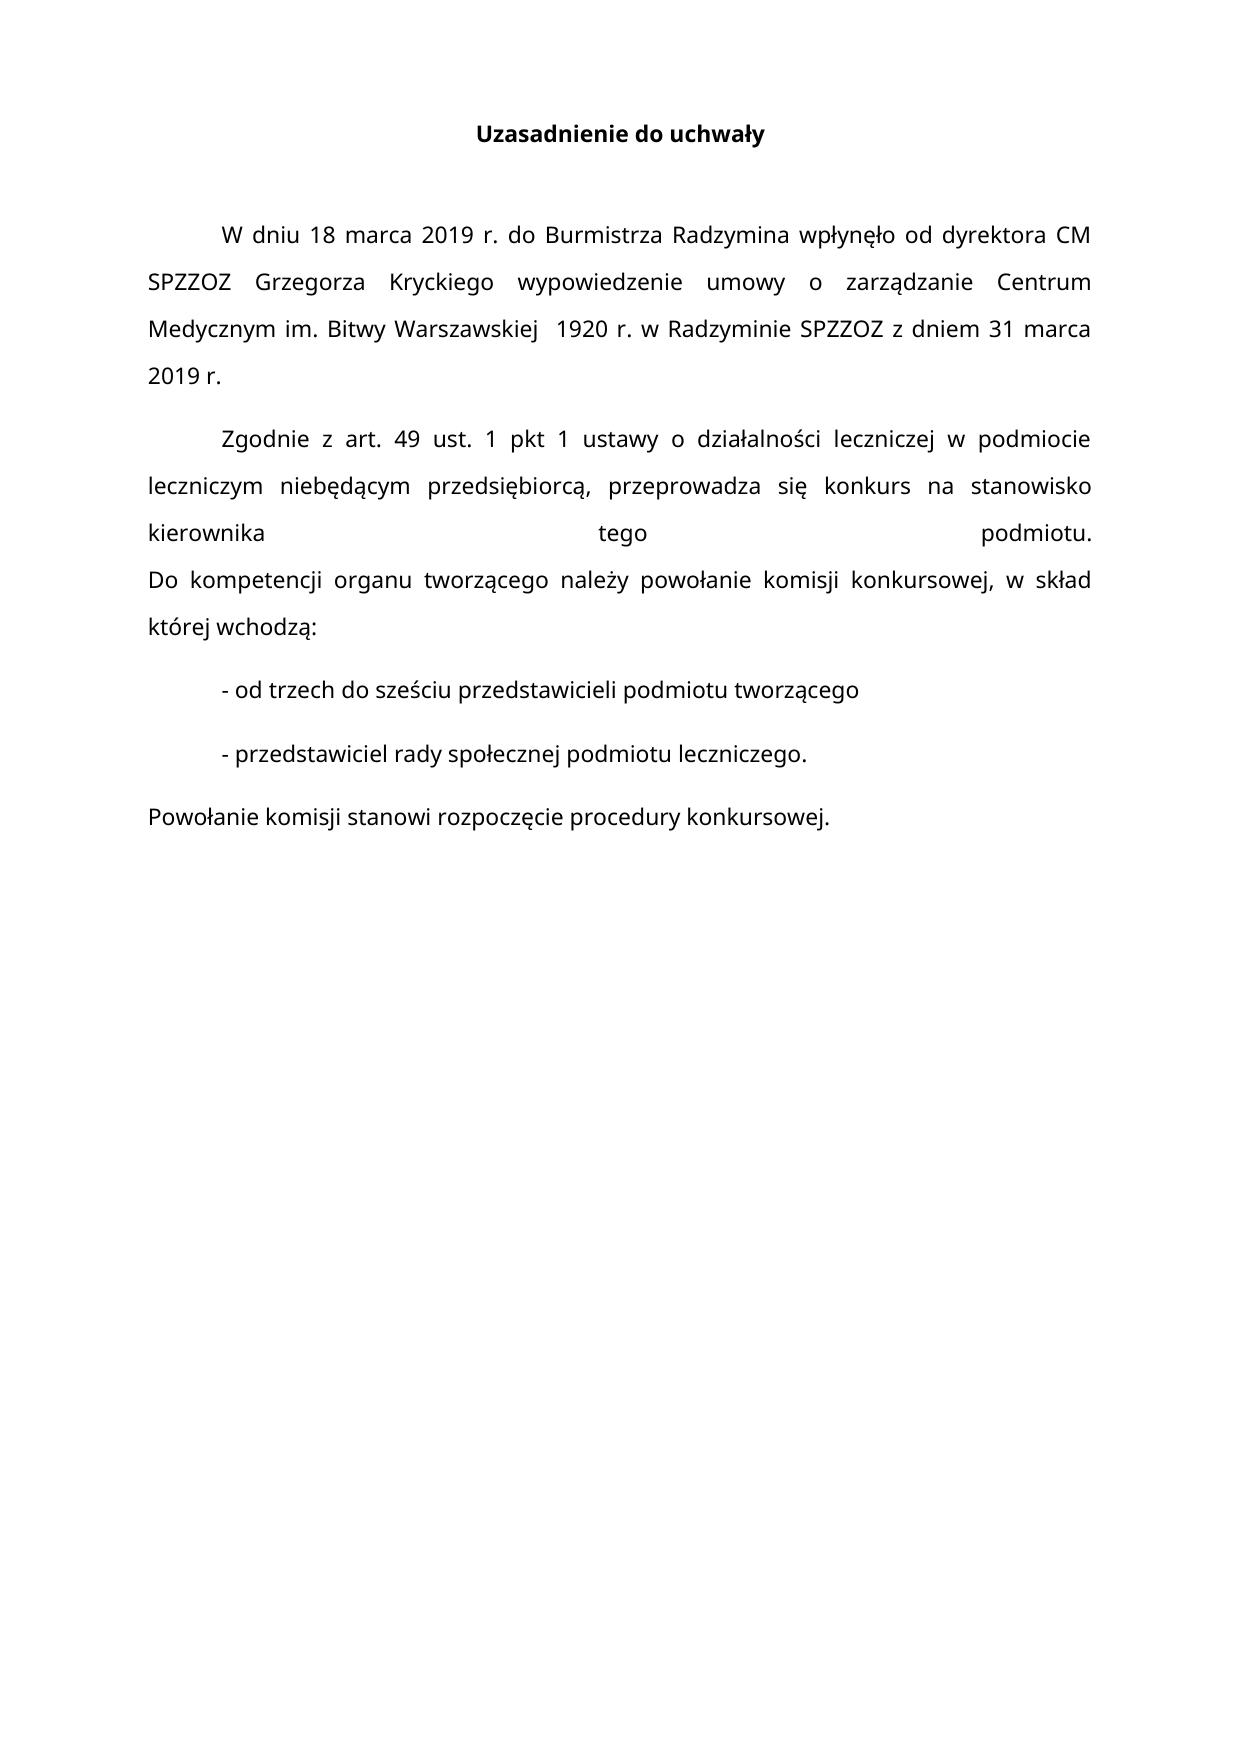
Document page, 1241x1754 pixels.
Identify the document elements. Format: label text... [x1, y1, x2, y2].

text Uzasadnienie do uchwały [148, 118, 1093, 149]
text Powołanie komisji stanowi rozpoczęcie procedury konkursowej. [148, 801, 1093, 833]
text - od trzech do sześciu przedstawicieli podmiotu tworzącego [148, 674, 1093, 706]
text Zgodnie z art. 49 ust. 1 pkt 1 ustawy o działalności leczniczej w podmiocie leczniczym niebędącym przedsiębiorcą, przeprowadza się konkurs na stanowisko kierownika tego podmiotu. Do kompetencji organu tworzącego należy powołanie komisji konkursowej, w skład której wchodzą: [148, 423, 1093, 642]
text - przedstawiciel rady społecznej podmiotu leczniczego. [148, 738, 1093, 769]
text W dniu 18 marca 2019 r. do Burmistrza Radzymina wpłynęło od dyrektora CM SPZZOZ Grzegorza Kryckiego wypowiedzenie umowy o zarządzanie Centrum Medycznym im. Bitwy Warszawskiej 1920 r. w Radzyminie SPZZOZ z dniem 31 marca 2019 r. [148, 219, 1093, 391]
